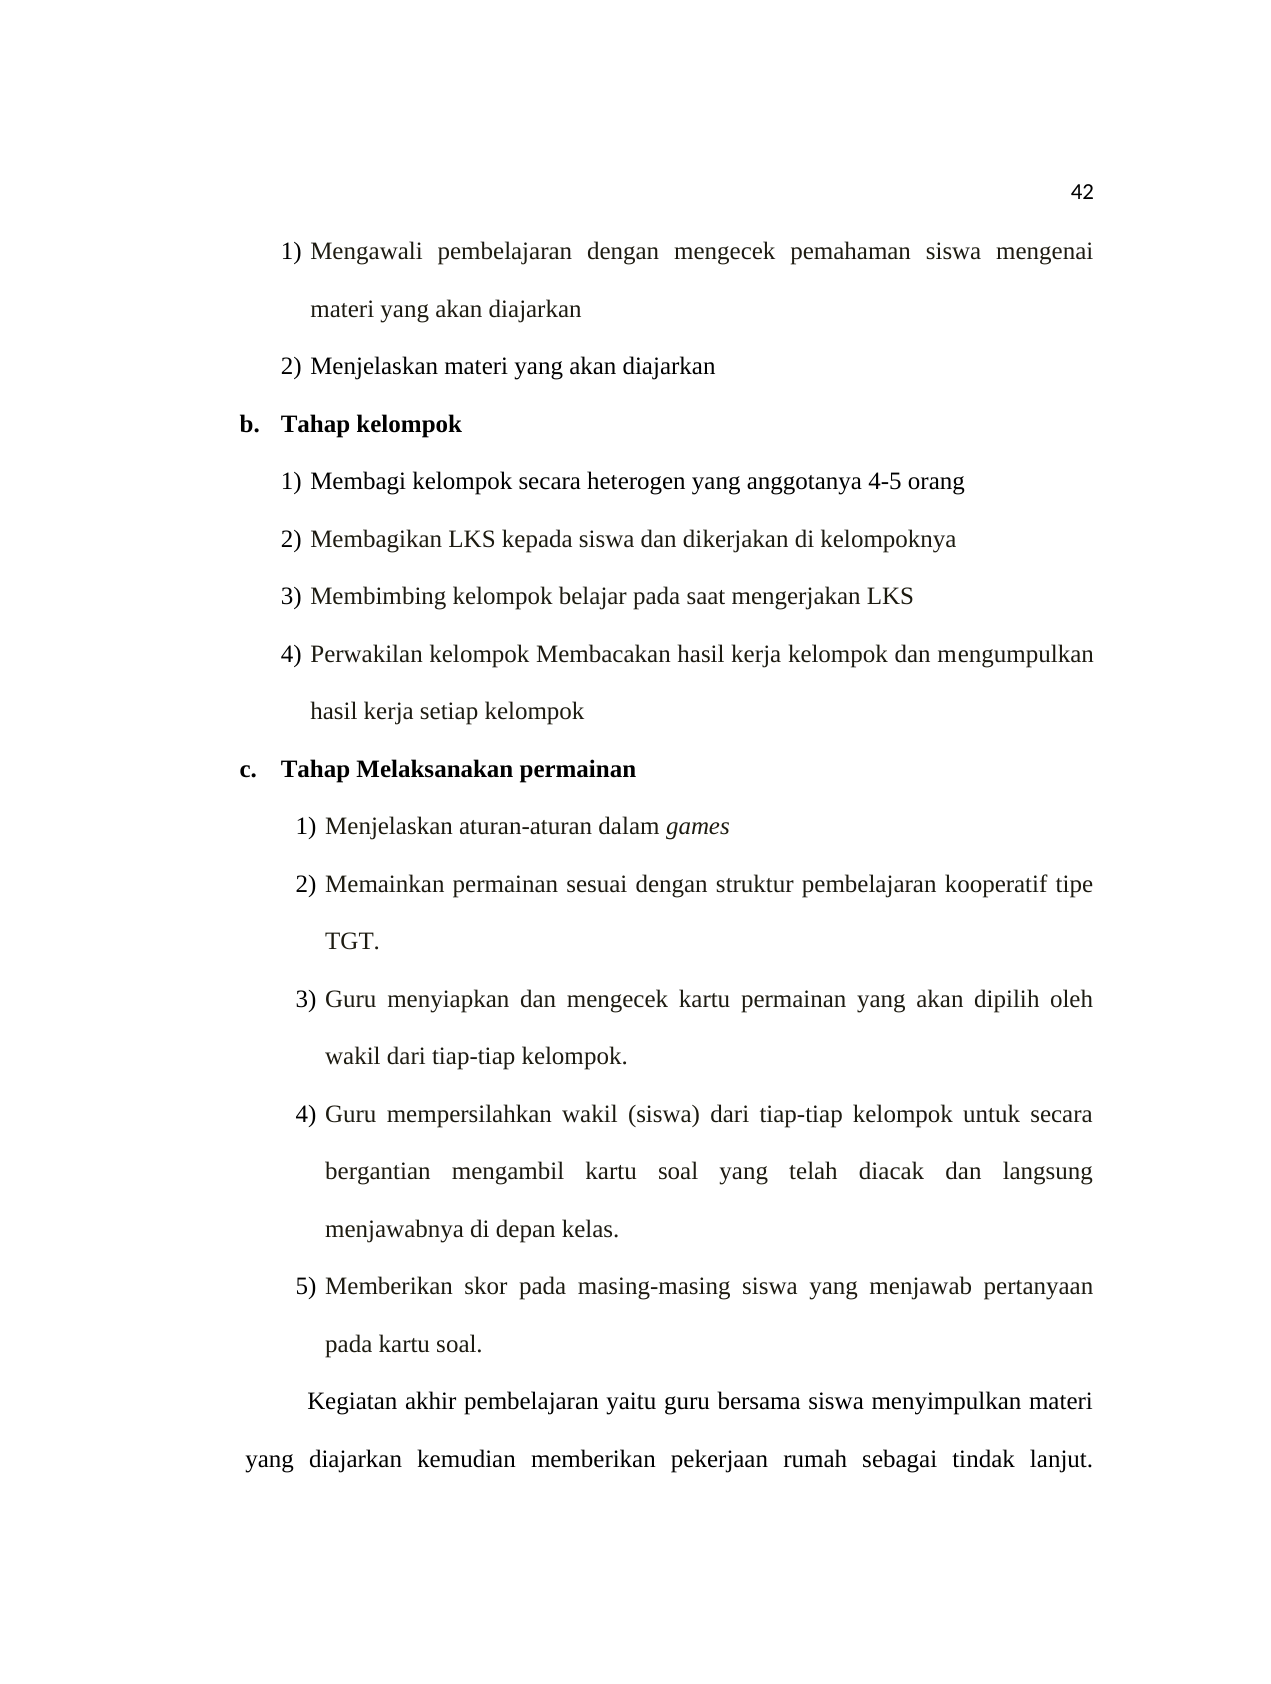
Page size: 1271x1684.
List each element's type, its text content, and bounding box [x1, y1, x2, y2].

list Membimbing kelompok belajar pada saat mengerjakan LKS [281, 581, 1094, 610]
list Membagi kelompok secara heterogen yang anggotanya 4-5 orang [281, 466, 1094, 495]
list Tahap kelompok [239, 409, 1094, 437]
list Memainkan permainan sesuai dengan struktur pembelajaran kooperatif tipe TGT. [295, 869, 1094, 955]
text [245, 1386, 1094, 1472]
list Membagikan LKS kepada siswa dan dikerjakan di kelompoknya [281, 524, 1094, 552]
list Guru menyiapkan dan mengecek kartu permainan yang akan dipilih oleh wakil dari tiap-tiap kelompok. [295, 984, 1094, 1070]
list Guru mempersilahkan wakil (siswa) dari tiap-tiap kelompok untuk secara bergantian mengambil kartu soal yang telah diacak dan langsung menjawabnya di depan kelas. [295, 1099, 1094, 1242]
list Menjelaskan aturan-aturan dalam games [295, 811, 1094, 840]
list Perwakilan kelompok Membacakan hasil kerja kelompok dan mengumpulkan hasil kerja setiap kelompok [281, 639, 1094, 725]
list Tahap Melaksanakan permainan [239, 754, 1094, 782]
list Menjelaskan materi yang akan diajarkan [281, 351, 1094, 380]
list Mengawali pembelajaran dengan mengecek pemahaman siswa mengenai materi yang akan diajarkan [281, 236, 1094, 322]
list Memberikan skor pada masing-masing siswa yang menjawab pertanyaan pada kartu soal. [295, 1271, 1094, 1357]
